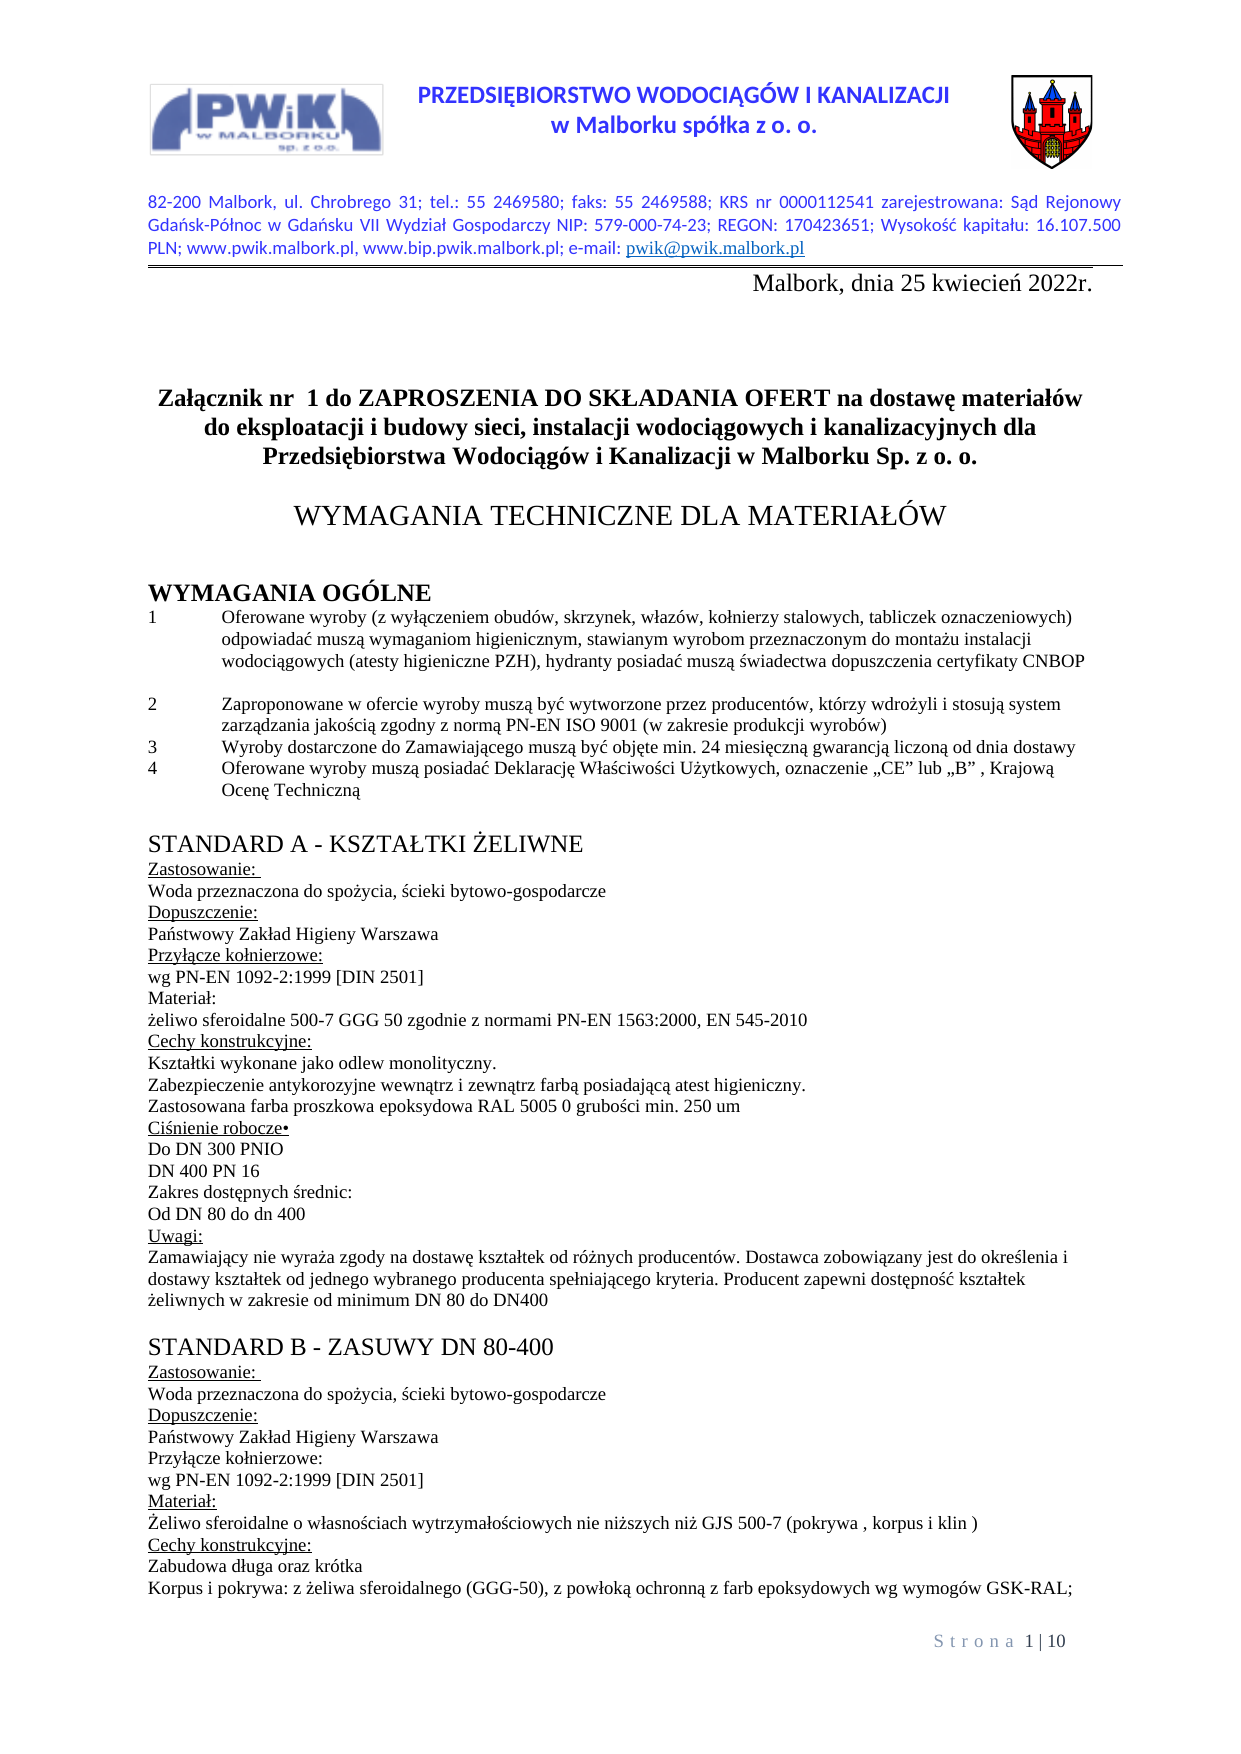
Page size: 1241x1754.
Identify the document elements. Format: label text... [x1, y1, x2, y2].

text Dopuszczenie: [148, 901, 1093, 923]
text Zastosowanie: [148, 1361, 1093, 1383]
text Zakres dostępnych średnic: [148, 1181, 1093, 1203]
text Zastosowanie: [148, 858, 1093, 879]
text Korpus i pokrywa: z żeliwa sferoidalnego (GGG-50), z powłoką ochronną z farb epoksydowych wg wymogów GSK-RAL; [148, 1577, 1093, 1598]
text Przyłącze kołnierzowe: [148, 1447, 1093, 1469]
text Żeliwo sferoidalne o własnościach wytrzymałościowych nie niższych niż GJS 500-7 (pokrywa , korpus i klin ) [148, 1512, 1093, 1533]
picture [1011, 75, 1093, 169]
text Państwowy Zakład Higieny Warszawa [148, 1426, 1093, 1447]
text STANDARD B - ZASUWY DN 80-400 [148, 1332, 1093, 1361]
picture [147, 81, 389, 161]
text Od DN 80 do dn 400 [148, 1203, 1093, 1224]
text Malbork, dnia 25 kwiecień 2022r. [148, 268, 1093, 297]
text Ciśnienie robocze• [148, 1117, 1093, 1138]
text Woda przeznaczona do spożycia, ścieki bytowo-gospodarcze [148, 1383, 1093, 1404]
text wg PN-EN 1092-2:1999 [DIN 2501] [148, 1469, 1093, 1490]
text wg PN-EN 1092-2:1999 [DIN 2501] [148, 966, 1093, 987]
list Wyroby dostarczone do Zamawiającego muszą być objęte min. 24 miesięczną gwarancją liczoną od dnia dostawy [148, 736, 1093, 757]
text WYMAGANIA TECHNICZNE DLA MATERIAŁÓW [148, 498, 1093, 532]
text Zabudowa długa oraz krótka [148, 1555, 1093, 1577]
text Zamawiający nie wyraża zgody na dostawę kształtek od różnych producentów. Dostawca zobowiązany jest do określenia i dostawy kształtek od jednego wybranego producenta spełniającego kryteria. Producent zapewni dostępność kształtek żeliwnych w zakresie od minimum DN 80 do DN400 [148, 1246, 1093, 1311]
text Cechy konstrukcyjne: [148, 1533, 1093, 1555]
text Kształtki wykonane jako odlew monolityczny. [148, 1052, 1093, 1073]
list Zaproponowane w ofercie wyroby muszą być wytworzone przez producentów, którzy wdrożyli i stosują system zarządzania jakością zgodny z normą PN-EN ISO 9001 (w zakresie produkcji wyrobów) [148, 693, 1093, 736]
text DN 400 PN 16 [148, 1160, 1093, 1181]
text żeliwo sferoidalne 500-7 GGG 50 zgodnie z normami PN-EN 1563:2000, EN 545-2010 [148, 1009, 1093, 1030]
text Zabezpieczenie antykorozyjne wewnątrz i zewnątrz farbą posiadającą atest higieniczny. [148, 1073, 1093, 1095]
text Do DN 300 PNIO [148, 1138, 1093, 1160]
text WYMAGANIA OGÓLNE [148, 578, 1093, 606]
list Oferowane wyroby (z wyłączeniem obudów, skrzynek, włazów, kołnierzy stalowych, tabliczek oznaczeniowych) odpowiadać muszą wymaganiom higienicznym, stawianym wyrobom przeznaczonym do montażu instalacji wodociągowych (atesty higieniczne PZH), hydranty posiadać muszą świadectwa dopuszczenia certyfikaty CNBOP [148, 606, 1093, 671]
text Materiał: [148, 1490, 1093, 1512]
text Państwowy Zakład Higieny Warszawa [148, 923, 1093, 944]
text Przyłącze kołnierzowe: [148, 944, 1093, 966]
text Uwagi: [148, 1224, 1093, 1246]
text Zastosowana farba proszkowa epoksydowa RAL 5005 0 grubości min. 250 um [148, 1095, 1093, 1117]
list Oferowane wyroby muszą posiadać Deklarację Właściwości Użytkowych, oznaczenie „CE” lub „B” , Krajową Ocenę Techniczną [148, 757, 1093, 800]
text Dopuszczenie: [148, 1404, 1093, 1426]
text Materiał: [148, 987, 1093, 1009]
text Załącznik nr 1 do ZAPROSZENIA DO SKŁADANIA OFERT na dostawę materiałów do eksploatacji i budowy sieci, instalacji wodociągowych i kanalizacyjnych dla Przedsiębiorstwa Wodociągów i Kanalizacji w Malborku Sp. z o. o. [148, 383, 1093, 470]
text STANDARD A - KSZTAŁTKI ŻELIWNE [148, 829, 1093, 858]
text Woda przeznaczona do spożycia, ścieki bytowo-gospodarcze [148, 879, 1093, 901]
text Cechy konstrukcyjne: [148, 1030, 1093, 1052]
